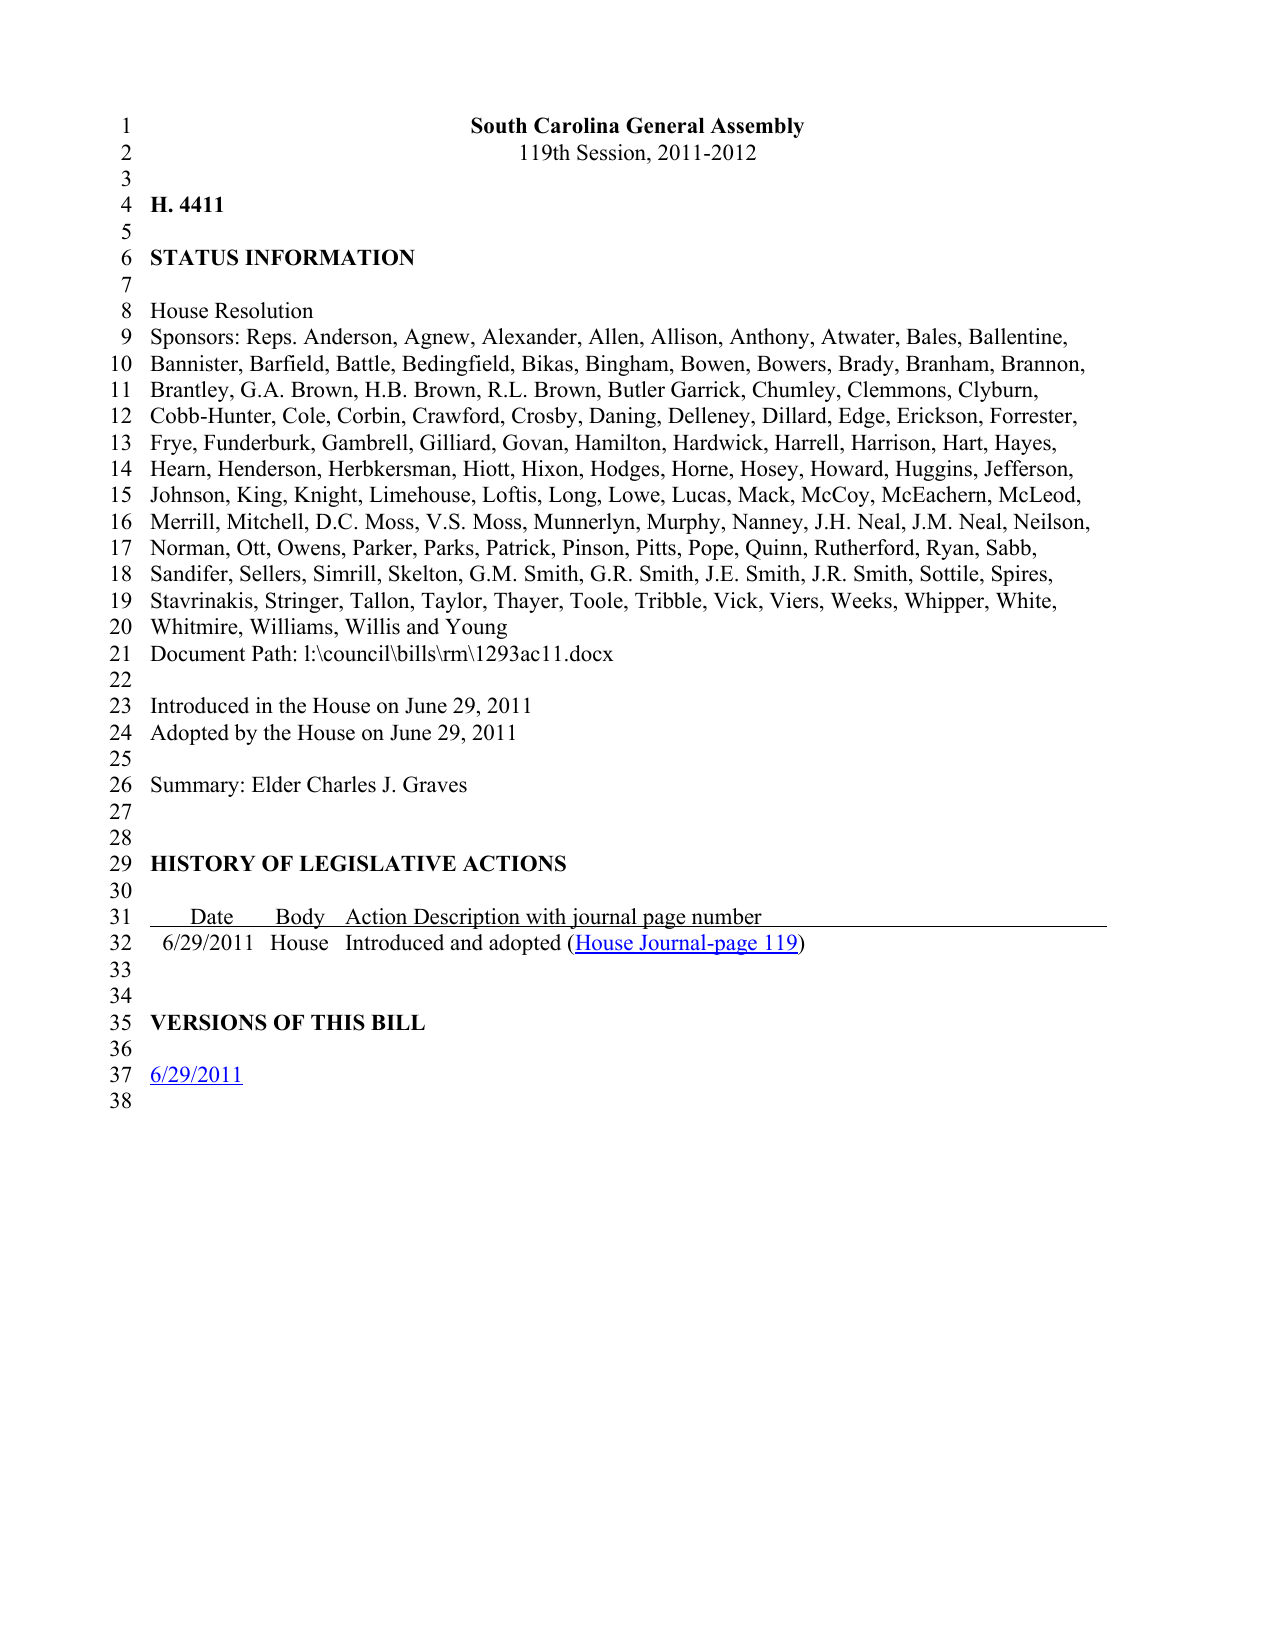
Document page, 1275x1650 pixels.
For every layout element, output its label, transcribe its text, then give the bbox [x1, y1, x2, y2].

text H. 4411 [150, 192, 1125, 218]
text Adopted by the House on June 29, 2011 [150, 719, 1125, 745]
text 6/29/2011 House Introduced and adopted (House Journal-page 119) [150, 929, 1125, 956]
text HISTORY OF LEGISLATIVE ACTIONS [150, 850, 1125, 877]
text VERSIONS OF THIS BILL [150, 1008, 1125, 1035]
text Introduced in the House on June 29, 2011 [150, 692, 1125, 719]
text Document Path: l:\council\bills\rm\1293ac11.docx [150, 639, 1125, 666]
text Sponsors: Reps. Anderson, Agnew, Alexander, Allen, Allison, Anthony, Atwater, Bales, Ballentine, Bannister, Barfield, Battle, Bedingfield, Bikas, Bingham, Bowen, Bowers, Brady, Branham, Brannon, Brantley, G.A. Brown, H.B. Brown, R.L. Brown, Butler Garrick, Chumley, Clemmons, Clyburn, Cobb-Hunter, Cole, Corbin, Crawford, Crosby, Daning, Delleney, Dillard, Edge, Erickson, Forrester, Frye, Funderburk, Gambrell, Gilliard, Govan, Hamilton, Hardwick, Harrell, Harrison, Hart, Hayes, Hearn, Henderson, Herbkersman, Hiott, Hixon, Hodges, Horne, Hosey, Howard, Huggins, Jefferson, Johnson, King, Knight, Limehouse, Loftis, Long, Lowe, Lucas, Mack, McCoy, McEachern, McLeod, Merrill, Mitchell, D.C. Moss, V.S. Moss, Munnerlyn, Murphy, Nanney, J.H. Neal, J.M. Neal, Neilson, Norman, Ott, Owens, Parker, Parks, Patrick, Pinson, Pitts, Pope, Quinn, Rutherford, Ryan, Sabb, Sandifer, Sellers, Simrill, Skelton, G.M. Smith, G.R. Smith, J.E. Smith, J.R. Smith, Sottile, Spires, Stavrinakis, Stringer, Tallon, Taylor, Thayer, Toole, Tribble, Vick, Viers, Weeks, Whipper, White, Whitmire, Williams, Willis and Young [150, 323, 1125, 639]
text Date Body Action Description with journal page number [150, 903, 1125, 929]
text House Resolution [150, 297, 1125, 323]
text Summary: Elder Charles J. Graves [150, 771, 1125, 798]
text 119th Session, 2011-2012 [150, 139, 1125, 165]
text STATUS INFORMATION [150, 244, 1125, 271]
text 6/29/2011 [150, 1061, 1125, 1088]
text South Carolina General Assembly [150, 112, 1125, 139]
